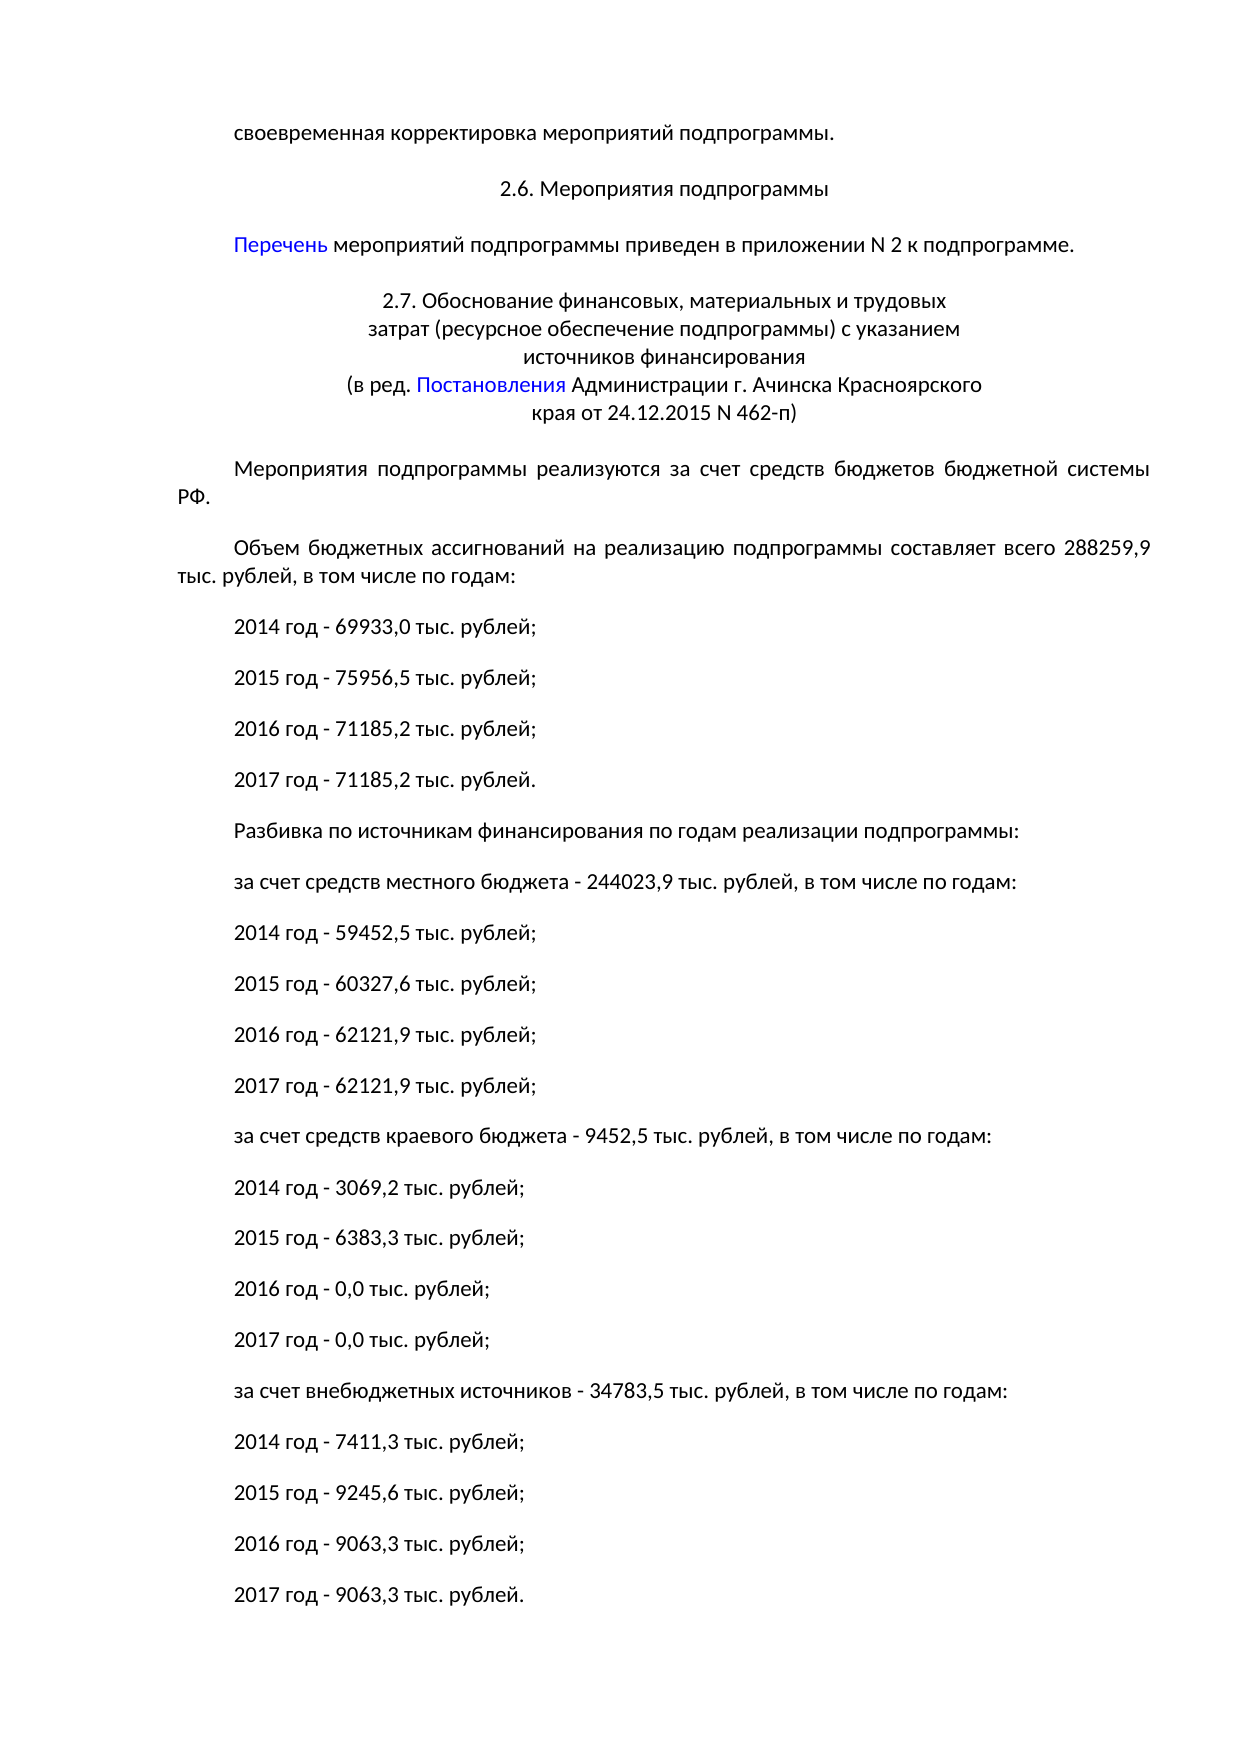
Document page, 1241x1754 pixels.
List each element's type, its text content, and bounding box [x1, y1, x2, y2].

text источников финансирования [177, 342, 1152, 370]
text 2.6. Мероприятия подпрограммы [177, 174, 1152, 202]
text (в ред. Постановления Администрации г. Ачинска Красноярского [177, 370, 1152, 398]
text 2.7. Обоснование финансовых, материальных и трудовых [177, 286, 1152, 314]
text 2014 год - 7411,3 тыс. рублей; [177, 1427, 1152, 1455]
text за счет внебюджетных источников - 34783,5 тыс. рублей, в том числе по годам: [177, 1376, 1152, 1404]
text 2017 год - 71185,2 тыс. рублей. [177, 765, 1152, 793]
text 2015 год - 60327,6 тыс. рублей; [177, 969, 1152, 997]
text 2014 год - 3069,2 тыс. рублей; [177, 1173, 1152, 1201]
text своевременная корректировка мероприятий подпрограммы. [177, 118, 1152, 146]
text за счет средств краевого бюджета - 9452,5 тыс. рублей, в том числе по годам: [177, 1122, 1152, 1150]
text Мероприятия подпрограммы реализуются за счет средств бюджетов бюджетной системы РФ. [177, 454, 1152, 510]
text 2017 год - 0,0 тыс. рублей; [177, 1325, 1152, 1353]
text 2016 год - 62121,9 тыс. рублей; [177, 1020, 1152, 1048]
text Объем бюджетных ассигнований на реализацию подпрограммы составляет всего 288259,9 тыс. рублей, в том числе по годам: [177, 533, 1152, 589]
text за счет средств местного бюджета - 244023,9 тыс. рублей, в том числе по годам: [177, 867, 1152, 895]
text 2014 год - 69933,0 тыс. рублей; [177, 612, 1152, 640]
text 2015 год - 9245,6 тыс. рублей; [177, 1478, 1152, 1506]
text 2017 год - 9063,3 тыс. рублей. [177, 1580, 1152, 1608]
text затрат (ресурсное обеспечение подпрограммы) с указанием [177, 314, 1152, 342]
text 2014 год - 59452,5 тыс. рублей; [177, 918, 1152, 946]
text Разбивка по источникам финансирования по годам реализации подпрограммы: [177, 816, 1152, 844]
text Перечень мероприятий подпрограммы приведен в приложении N 2 к подпрограмме. [177, 230, 1152, 258]
text 2015 год - 75956,5 тыс. рублей; [177, 663, 1152, 691]
text 2016 год - 9063,3 тыс. рублей; [177, 1529, 1152, 1557]
text 2017 год - 62121,9 тыс. рублей; [177, 1071, 1152, 1099]
text 2016 год - 71185,2 тыс. рублей; [177, 714, 1152, 742]
text 2015 год - 6383,3 тыс. рублей; [177, 1223, 1152, 1252]
text 2016 год - 0,0 тыс. рублей; [177, 1274, 1152, 1302]
text края от 24.12.2015 N 462-п) [177, 398, 1152, 426]
